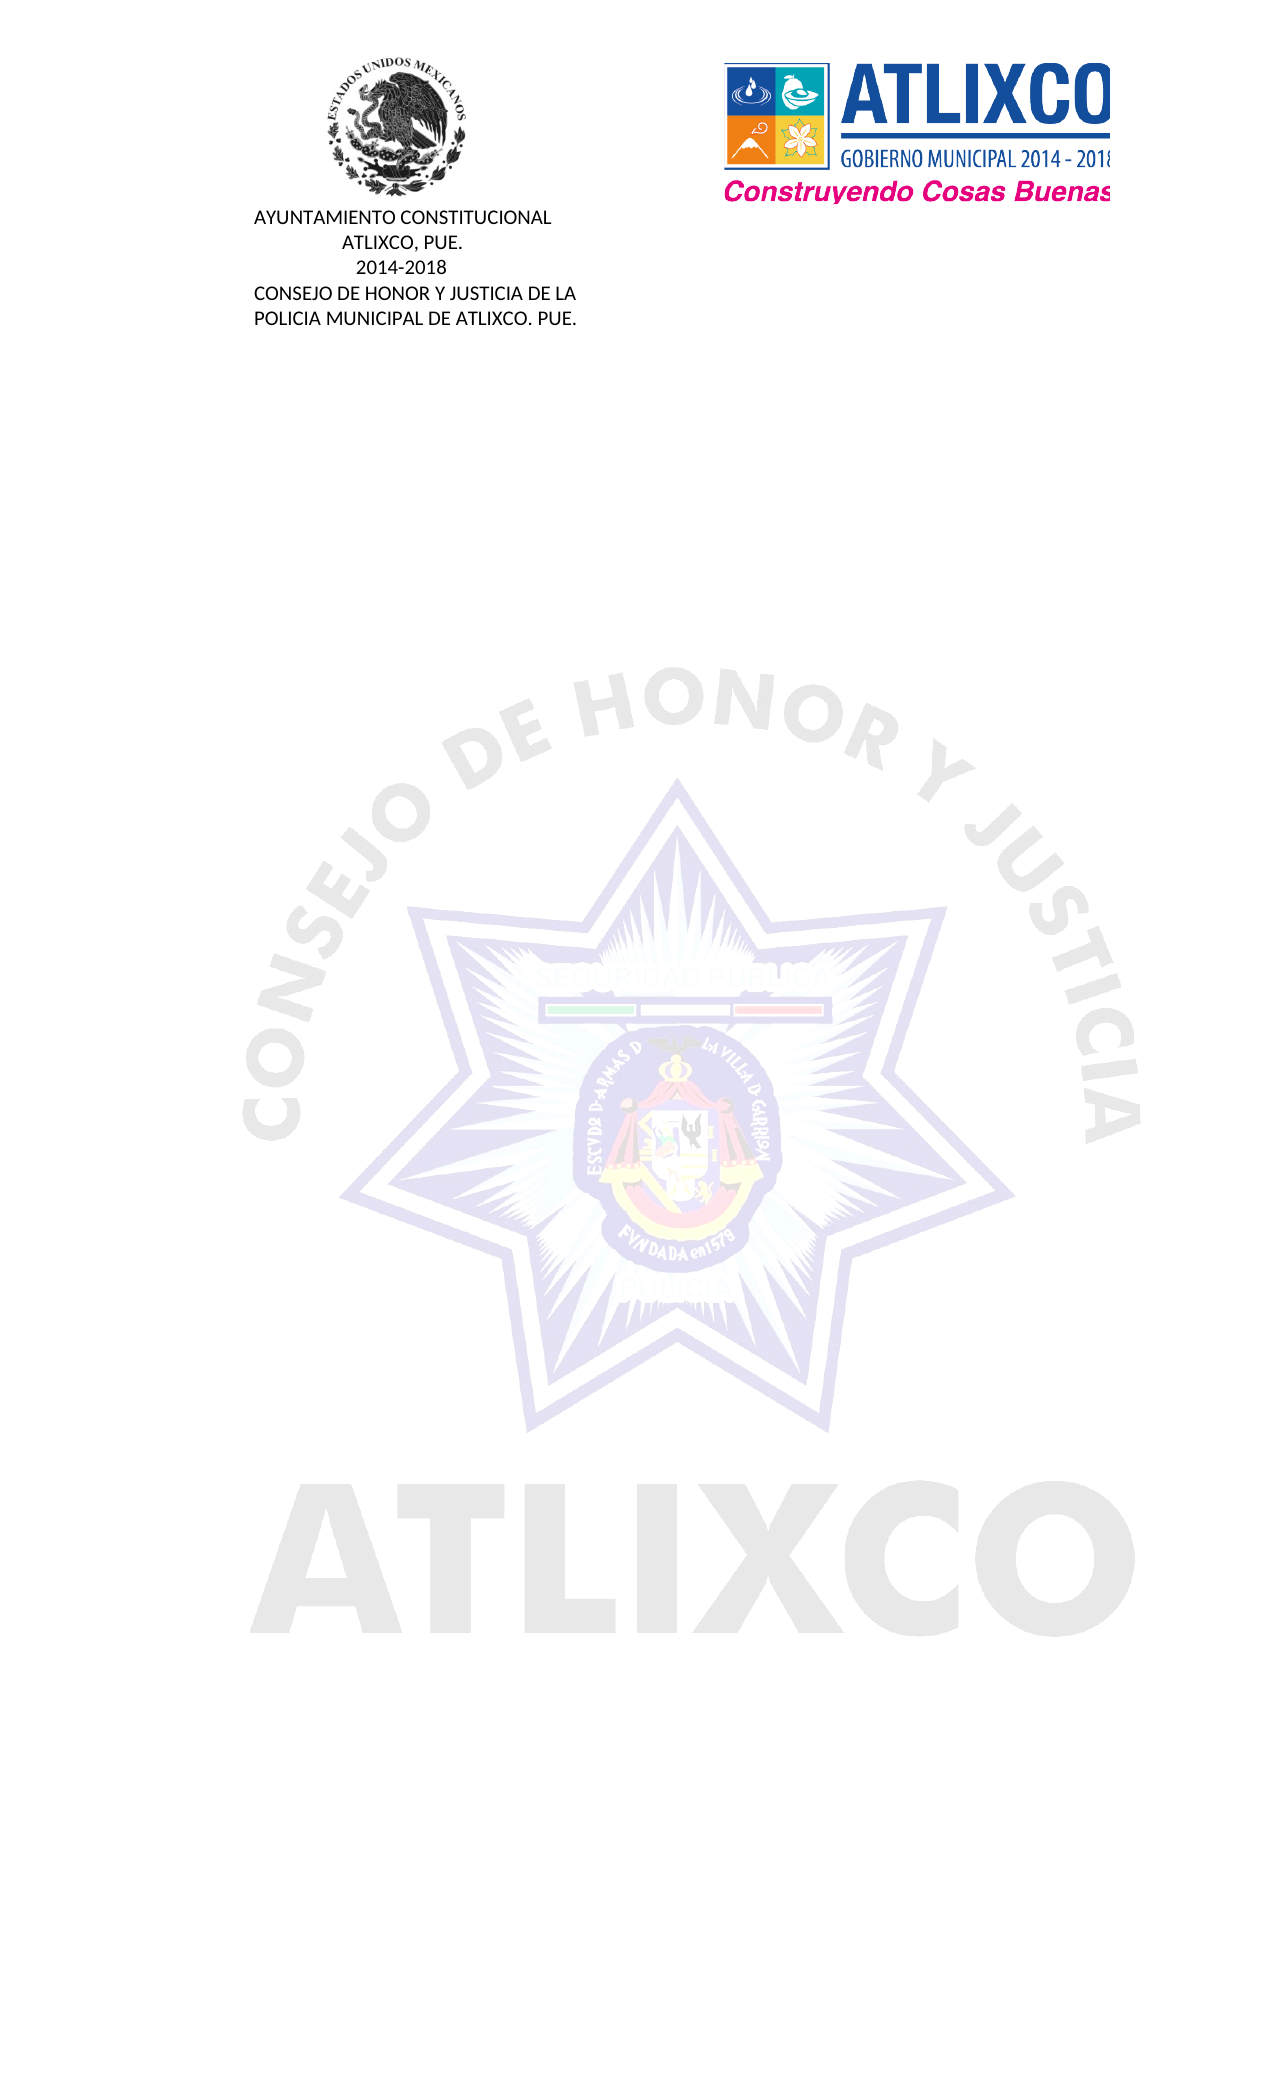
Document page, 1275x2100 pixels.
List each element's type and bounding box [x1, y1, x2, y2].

picture [315, 46, 478, 209]
picture [722, 63, 1110, 204]
